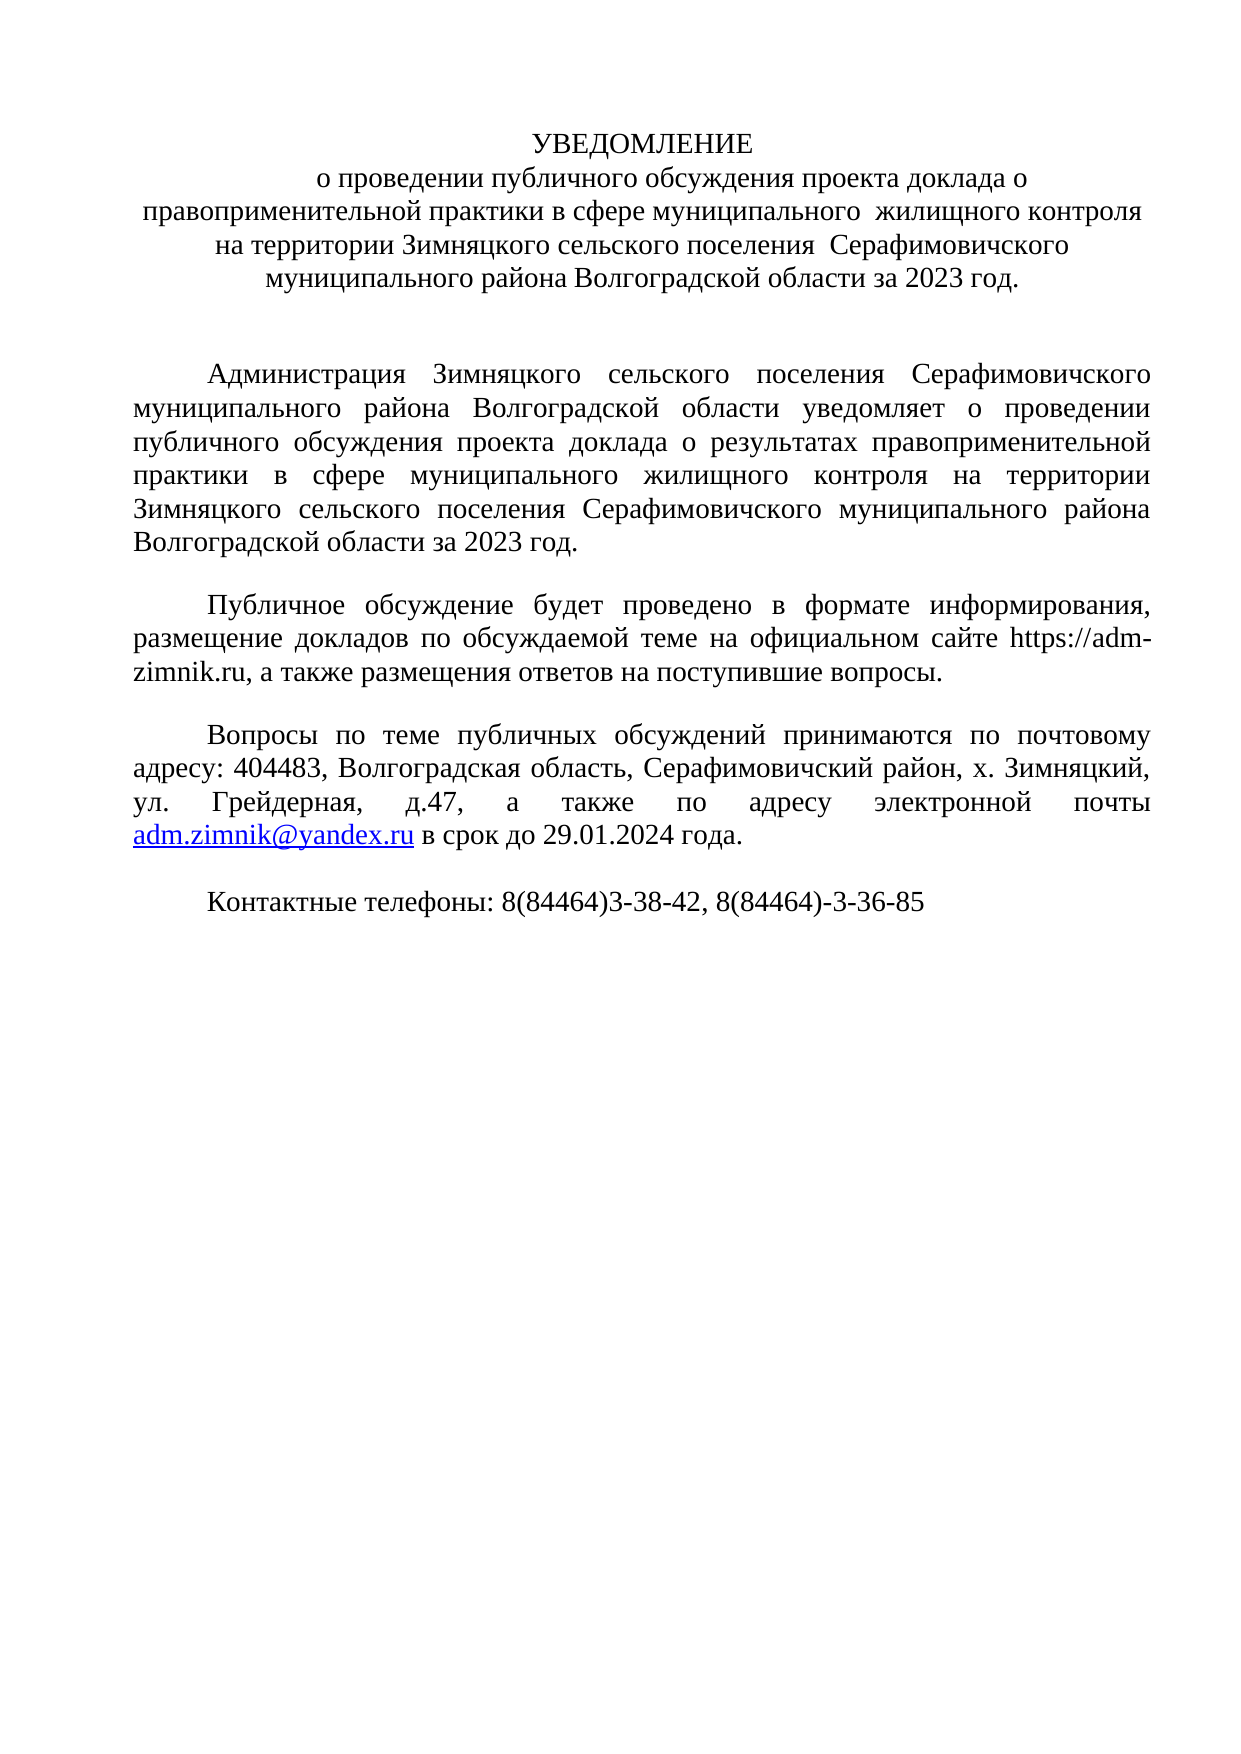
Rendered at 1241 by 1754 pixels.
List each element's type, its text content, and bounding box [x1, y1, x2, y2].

text Администрация Зимняцкого сельского поселения Серафимовичского муниципального района Волгоградской области уведомляет о проведении публичного обсуждения проекта доклада о результатах правоприменительной практики в сфере муниципального жилищного контроля на территории Зимняцкого сельского поселения Серафимовичского муниципального района Волгоградской области за 2023 год. [133, 357, 1152, 558]
text УВЕДОМЛЕНИЕ [133, 126, 1152, 160]
text Контактные телефоны: 8(84464)3-38-42, 8(84464)-3-36-85 [133, 884, 1152, 918]
text о проведении публичного обсуждения проекта доклада о правоприменительной практики в сфере муниципального жилищного контроля на территории Зимняцкого сельского поселения Серафимовичского муниципального района Волгоградской области за 2023 год. [133, 160, 1152, 294]
text Вопросы по теме публичных обсуждений принимаются по почтовому адресу: 404483, Волгоградская область, Серафимовичский район, х. Зимняцкий, ул. Грейдерная, д.47, а также по адресу электронной почты adm.zimnik@yandex.ru в срок до 29.01.2024 года. [133, 717, 1152, 851]
text Публичное обсуждение будет проведено в формате информирования, размещение докладов по обсуждаемой теме на официальном сайте https://adm-zimnik.ru, а также размещения ответов на поступившие вопросы. [133, 587, 1152, 688]
